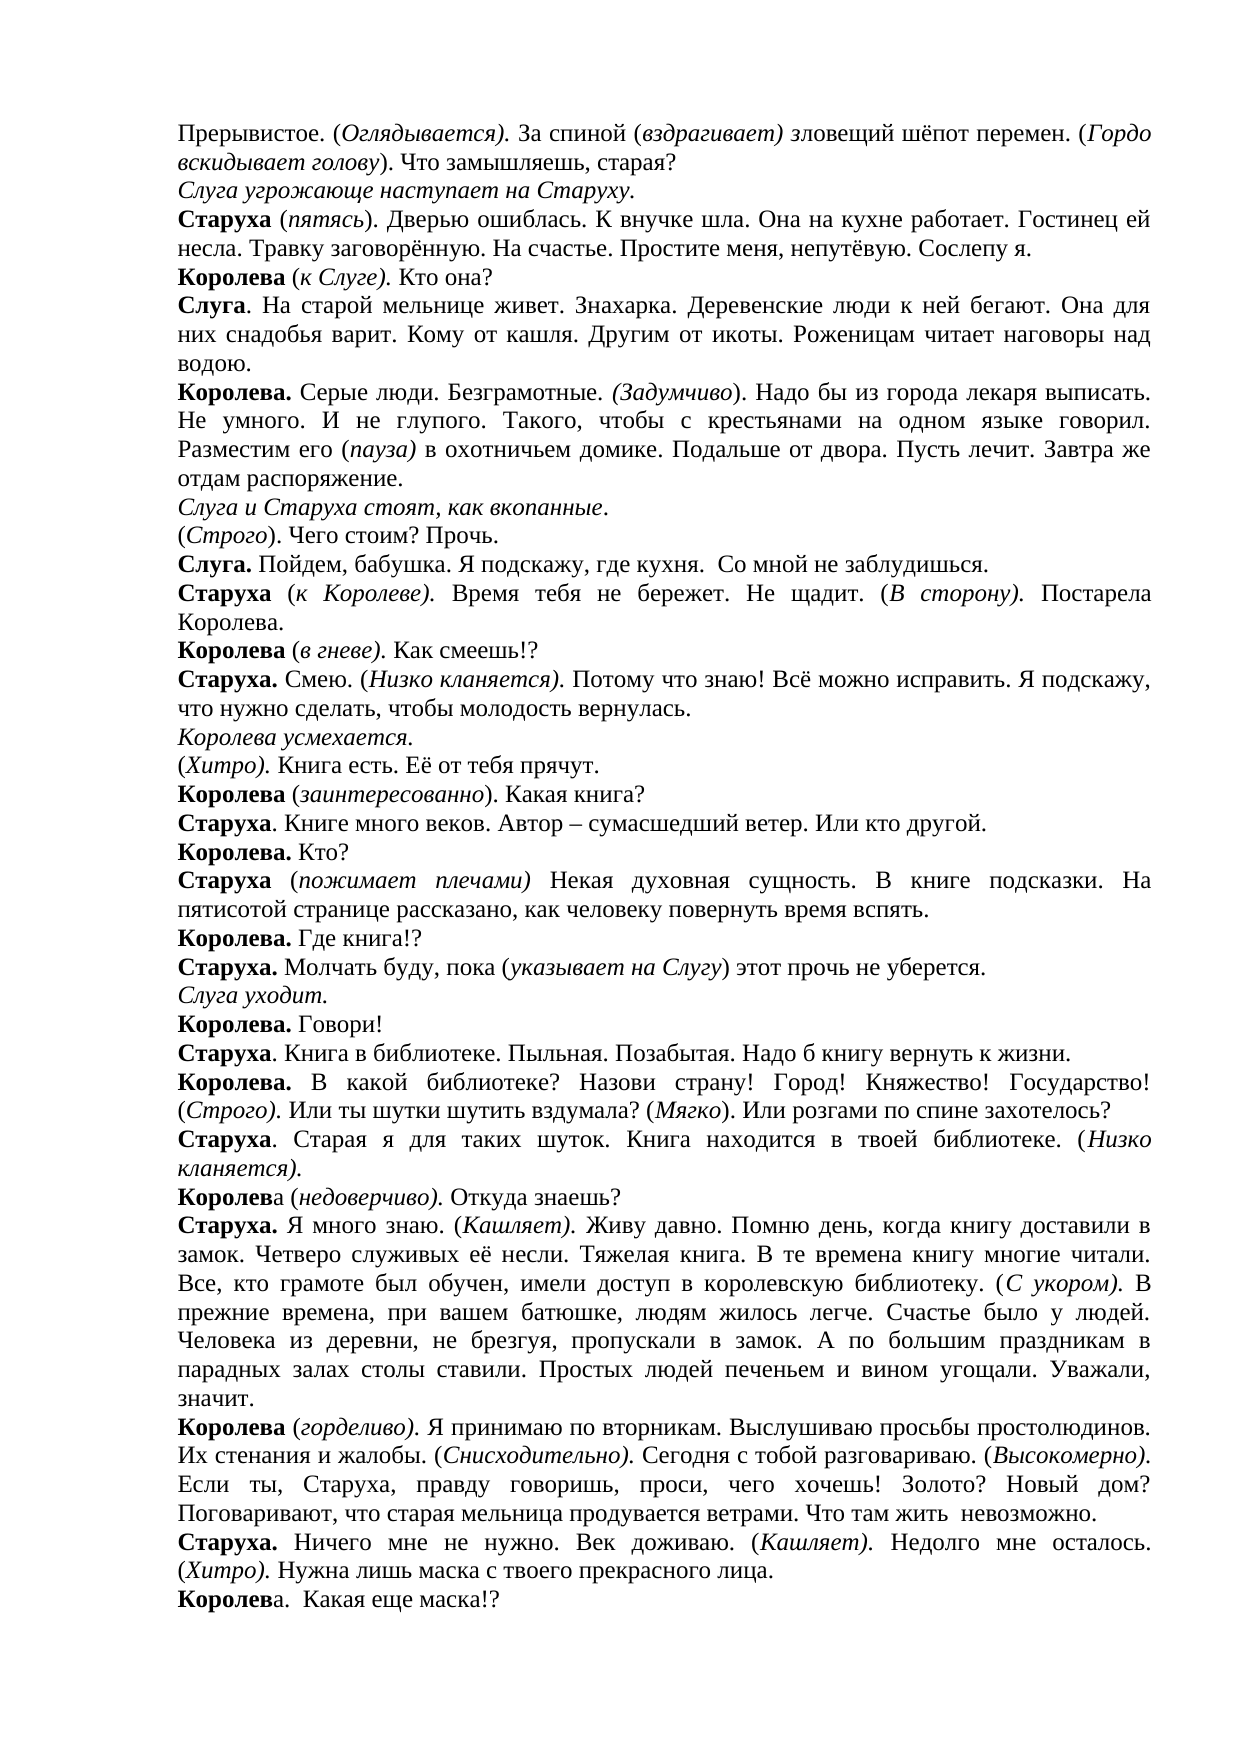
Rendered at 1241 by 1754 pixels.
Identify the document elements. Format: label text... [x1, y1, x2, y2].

text Королева (к Слуге). Кто она? [177, 262, 1152, 291]
text Королева. Говори! [177, 1009, 1152, 1038]
text Королева. В какой библиотеке? Назови страну! Город! Княжество! Государство! (Строго). Или ты шутки шутить вздумала? (Мягко). Или розгами по спине захотелось? [177, 1067, 1152, 1124]
text Королева усмехается. [177, 722, 1152, 751]
text Старуха. Старая я для таких шуток. Книга находится в твоей библиотеке. (Низко кланяется). [177, 1124, 1152, 1182]
text Королева (заинтересованно). Какая книга? [177, 779, 1152, 808]
text Старуха. Смею. (Низко кланяется). Потому что знаю! Всё можно исправить. Я подскажу, что нужно сделать, чтобы молодость вернулась. [177, 664, 1152, 722]
text Старуха. Книге много веков. Автор – сумасшедший ветер. Или кто другой. [177, 808, 1152, 837]
text Королева. Серые люди. Безграмотные. (Задумчиво). Надо бы из города лекаря выписать. Не умного. И не глупого. Такого, чтобы с крестьянами на одном языке говорил. Разместим его (пауза) в охотничьем домике. Подальше от двора. Пусть лечит. Завтра же отдам распоряжение. [177, 377, 1152, 492]
text Слуга угрожающе наступает на Старуху. [177, 176, 1152, 204]
text Королева. Где книга!? [177, 923, 1152, 952]
text Королева (в гневе). Как смеешь!? [177, 636, 1152, 664]
text Королева. Какая еще маска!? [177, 1584, 1152, 1613]
text Старуха. Я много знаю. (Кашляет). Живу давно. Помню день, когда книгу доставили в замок. Четверо служивых её несли. Тяжелая книга. В те времена книгу многие читали. Все, кто грамоте был обучен, имели доступ в королевскую библиотеку. (С укором). В прежние времена, при вашем батюшке, людям жилось легче. Счастье было у людей. Человека из деревни, не брезгуя, пропускали в замок. А по большим праздникам в парадных залах столы ставили. Простых людей печеньем и вином угощали. Уважали, значит. [177, 1211, 1152, 1412]
text Старуха. Ничего мне не нужно. Век доживаю. (Кашляет). Недолго мне осталось. (Хитро). Нужна лишь маска с твоего прекрасного лица. [177, 1527, 1152, 1584]
text Старуха. Книга в библиотеке. Пыльная. Позабытая. Надо б книгу вернуть к жизни. [177, 1038, 1152, 1067]
text Слуга уходит. [177, 981, 1152, 1009]
text Слуга. На старой мельнице живет. Знахарка. Деревенские люди к ней бегают. Она для них снадобья варит. Кому от кашля. Другим от икоты. Роженицам читает наговоры над водою. [177, 291, 1152, 377]
text Старуха. Молчать буду, пока (указывает на Слугу) этот прочь не уберется. [177, 952, 1152, 981]
text (Строго). Чего стоим? Прочь. [177, 521, 1152, 549]
text (Хитро). Книга есть. Её от тебя прячут. [177, 751, 1152, 779]
text Старуха (пожимает плечами) Некая духовная сущность. В книге подсказки. На пятисотой странице рассказано, как человеку повернуть время вспять. [177, 866, 1152, 923]
text Королева (горделиво). Я принимаю по вторникам. Выслушиваю просьбы простолюдинов. Их стенания и жалобы. (Снисходительно). Сегодня с тобой разговариваю. (Высокомерно). Если ты, Старуха, правду говоришь, проси, чего хочешь! Золото? Новый дом? Поговаривают, что старая мельница продувается ветрами. Что там жить невозможно. [177, 1412, 1152, 1527]
text Слуга и Старуха стоят, как вкопанные. [177, 492, 1152, 521]
text Старуха (к Королеве). Время тебя не бережет. Не щадит. (В сторону). Постарела Королева. [177, 578, 1152, 636]
text Королева (недоверчиво). Откуда знаешь? [177, 1182, 1152, 1211]
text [177, 118, 1152, 176]
text Королева. Кто? [177, 837, 1152, 866]
text Слуга. Пойдем, бабушка. Я подскажу, где кухня. Со мной не заблудишься. [177, 549, 1152, 578]
text Старуха (пятясь). Дверью ошиблась. К внучке шла. Она на кухне работает. Гостинец ей несла. Травку заговорённую. На счастье. Простите меня, непутёвую. Сослепу я. [177, 204, 1152, 262]
